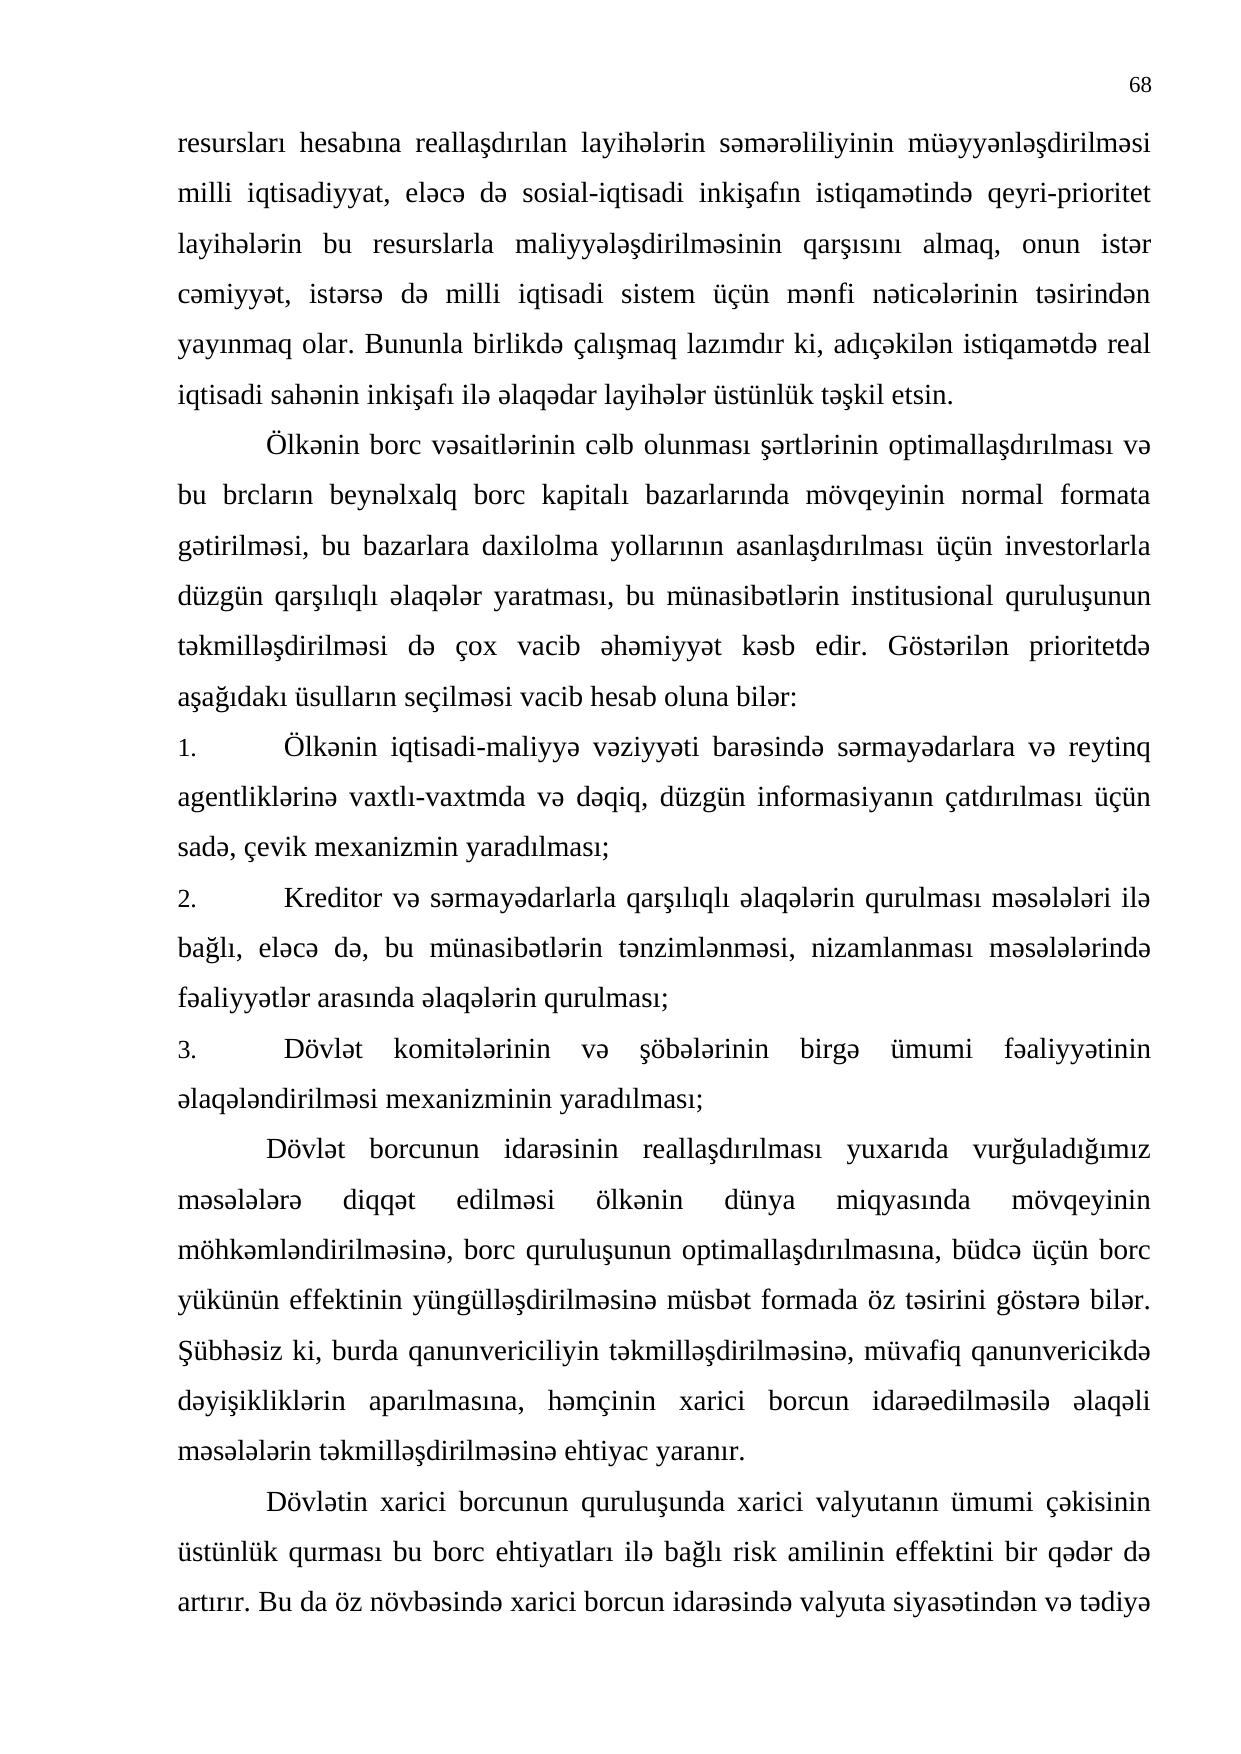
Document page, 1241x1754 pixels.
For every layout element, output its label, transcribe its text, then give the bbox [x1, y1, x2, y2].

text Dövlət borcunun idarəsinin reallaşdırılması yuxarıda vurğuladığımız məsələlərə diqqət edilməsi ölkənin dünya miqyasında mövqeyinin möhkəmləndirilməsinə, borc quruluşunun optimallaşdırılmasına, büdcə üçün borc yükünün effektinin yüngülləşdirilməsinə müsbət formada öz təsirini göstərə bilər. Şübhəsiz ki, burda qanunvericiliyin təkmilləşdirilməsinə, müvafiq qanunvericikdə dəyişikliklərin aparılmasına, həmçinin xarici borcun idarəedilməsilə əlaqəli məsələlərin təkmilləşdirilməsinə ehtiyac yaranır. [177, 1131, 1152, 1467]
list Dövlət komitələrinin və şöbələrinin birgə ümumi fəaliyyətinin əlaqələndirilməsi mexanizminin yaradılması; [177, 1031, 1152, 1115]
text Ölkənin borc vəsaitlərinin cəlb olunması şərtlərinin optimallaşdırılması və bu brcların beynəlxalq borc kapitalı bazarlarında mövqeyinin normal formata gətirilməsi, bu bazarlara daxilolma yollarının asanlaşdırılması üçün investorlarla düzgün qarşılıqlı əlaqələr yaratması, bu münasibətlərin institusional quruluşunun təkmilləşdirilməsi də çox vacib əhəmiyyət kəsb edir. Göstərilən prioritetdə aşağıdakı üsulların seçilməsi vacib hesab oluna bilər: [177, 427, 1152, 712]
list Ölkənin iqtisadi-maliyyə vəziyyəti barəsində sərmayədarlara və reytinq agentliklərinə vaxtlı-vaxtmda və dəqiq, düzgün informasiyanın çatdırılması üçün sadə, çevik mexanizmin yaradılması; [177, 729, 1152, 863]
list Kreditor və sərmayədarlarla qarşılıqlı əlaqələrin qurulması məsələləri ilə bağlı, eləcə də, bu münasibətlərin tənzimlənməsi, nizamlanması məsələlərində fəaliyyətlər arasında əlaqələrin qurulması; [177, 880, 1152, 1014]
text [177, 125, 1152, 410]
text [177, 1484, 1152, 1618]
